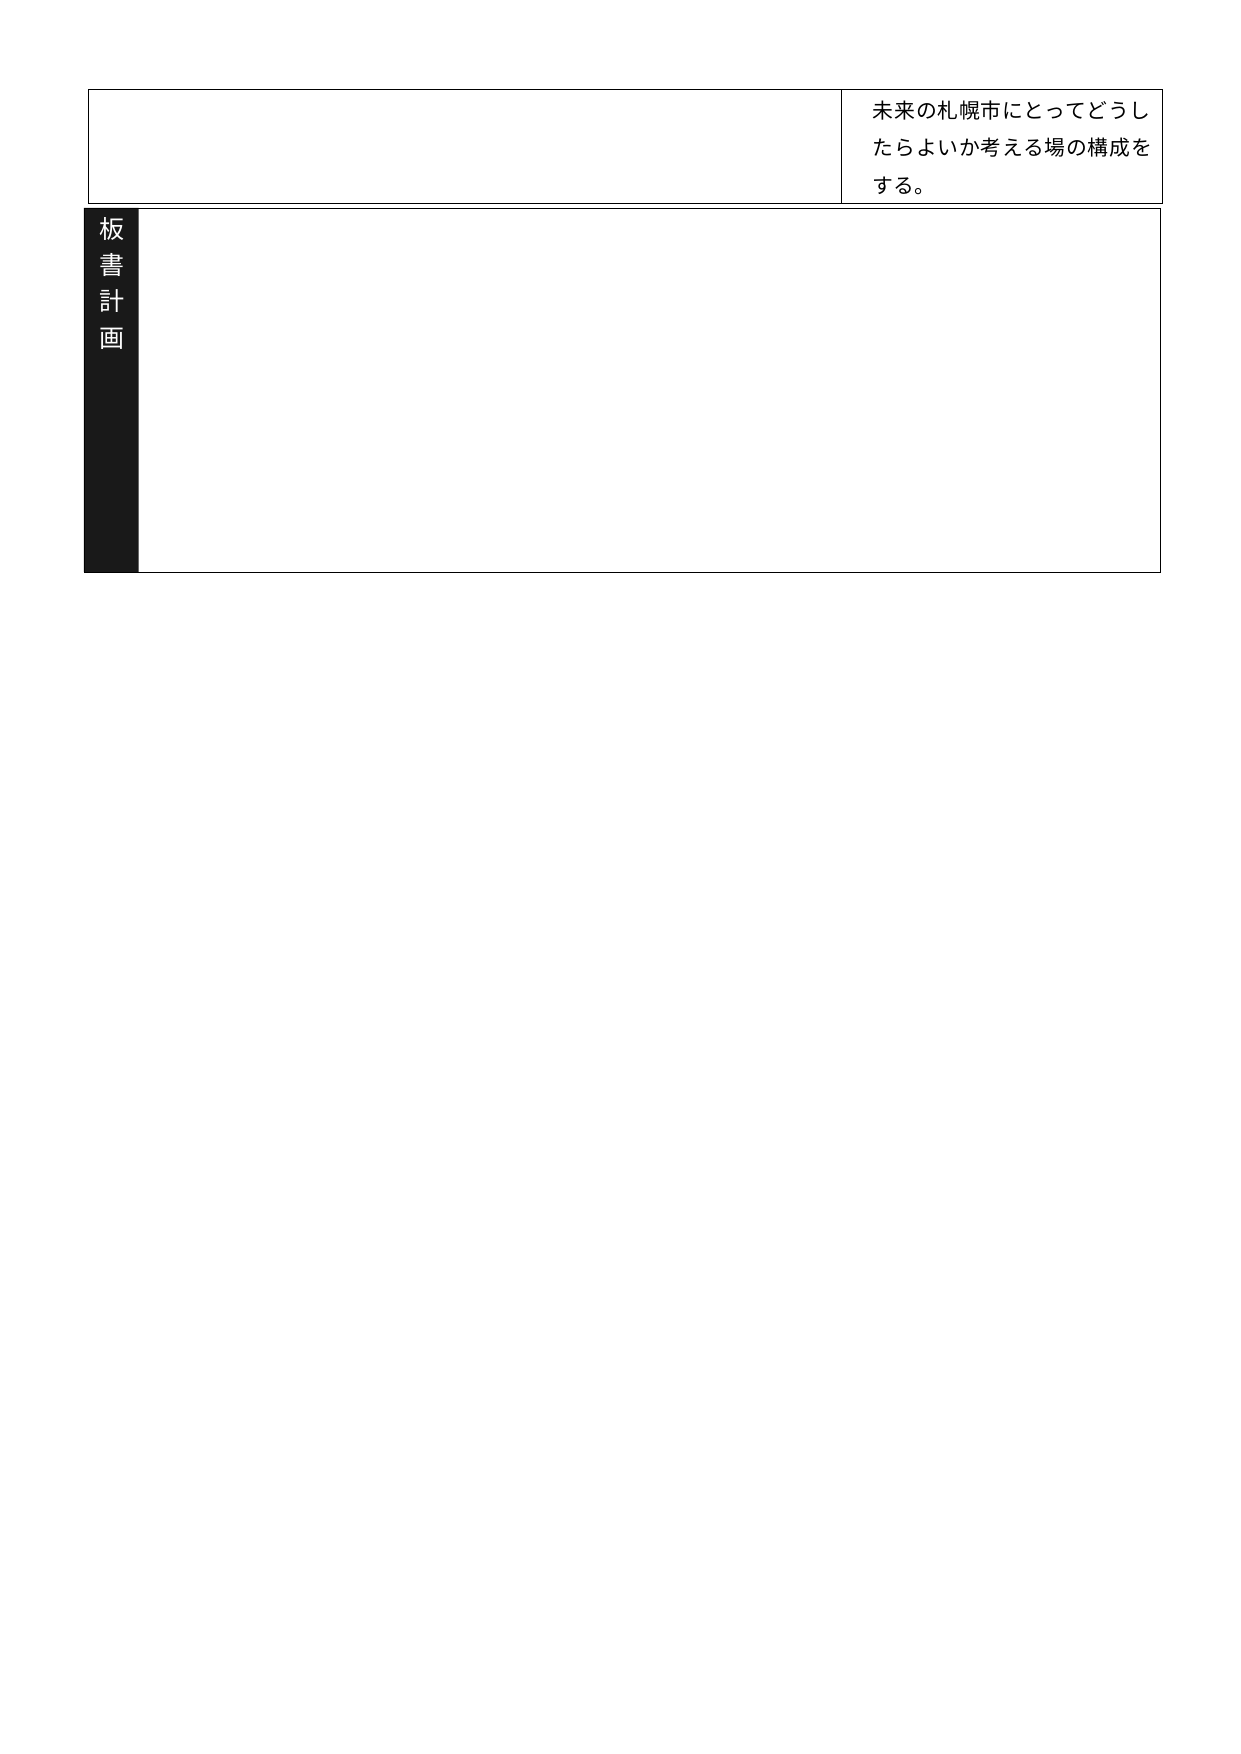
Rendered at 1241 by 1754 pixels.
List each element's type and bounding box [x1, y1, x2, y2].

table_cell [89, 90, 841, 203]
table_cell [842, 90, 1162, 203]
